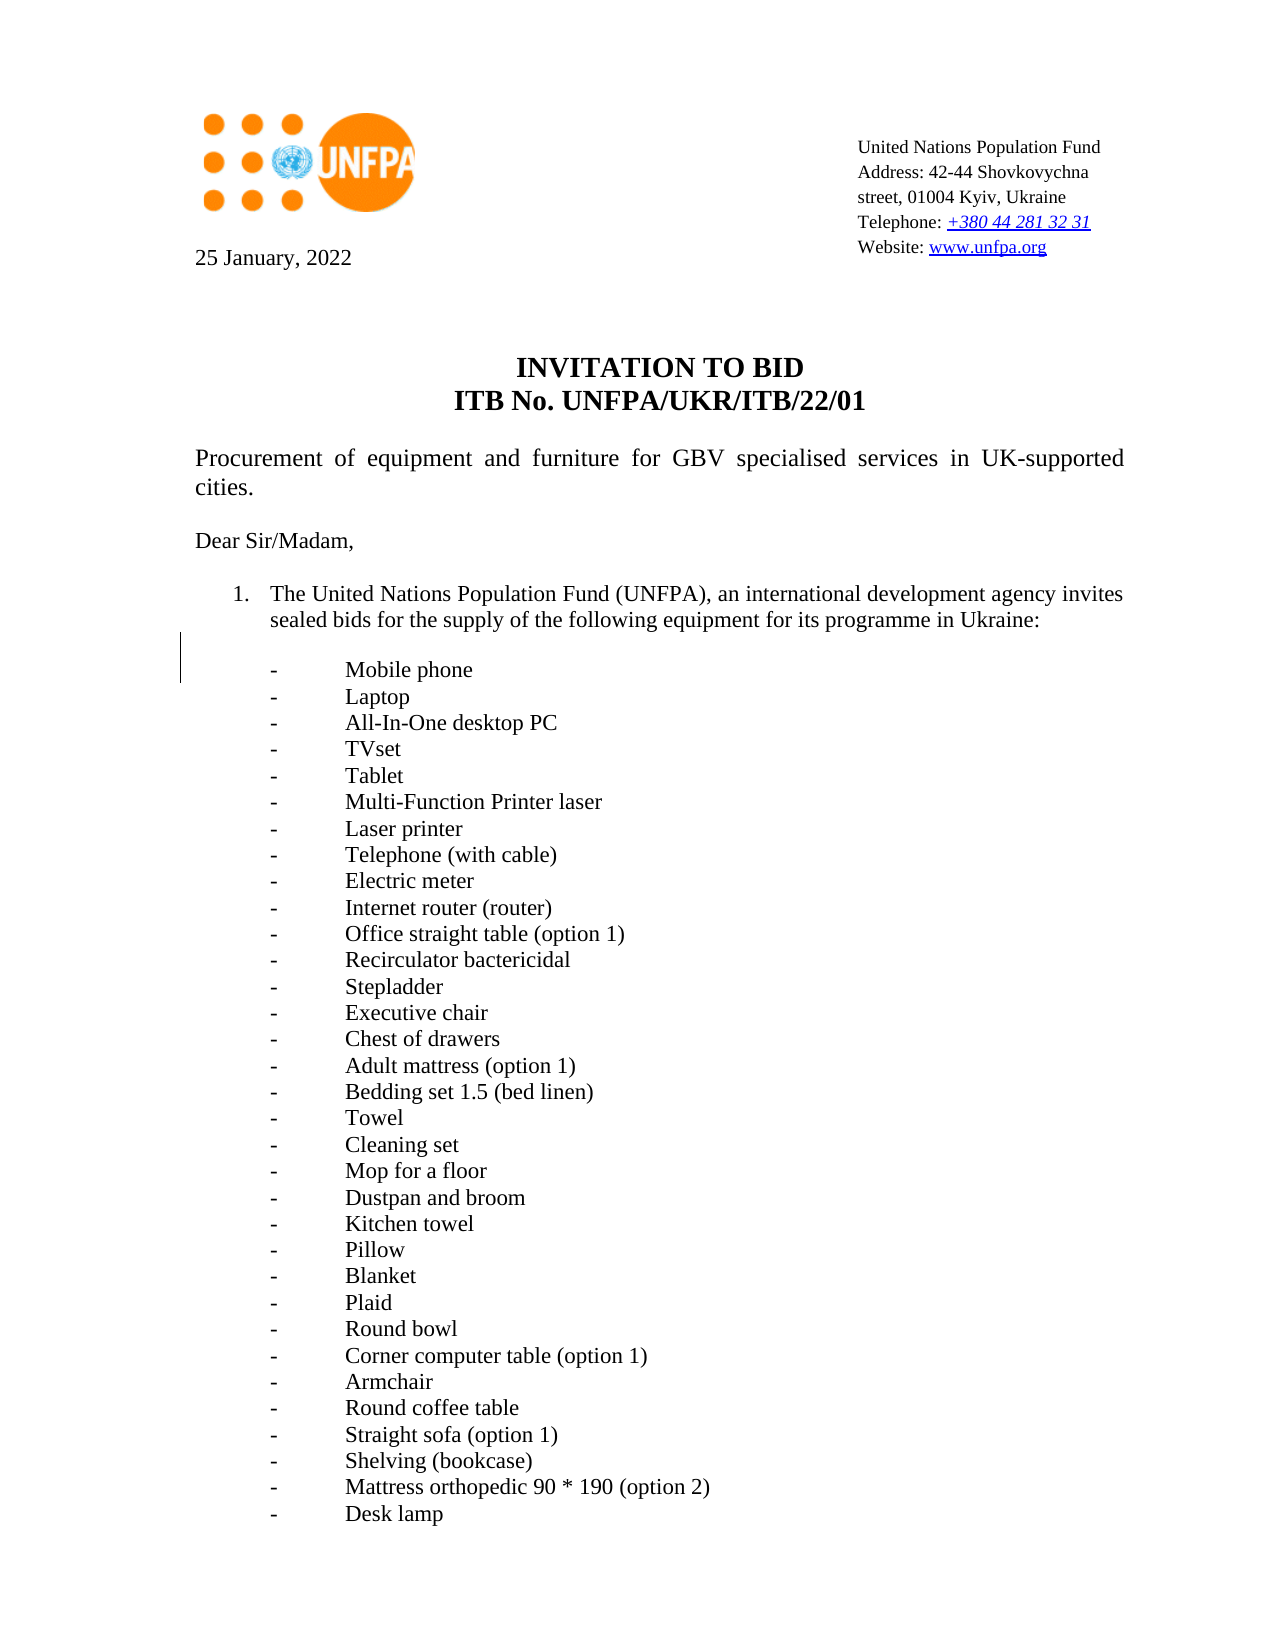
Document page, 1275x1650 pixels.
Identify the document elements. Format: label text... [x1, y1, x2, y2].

text - Shelving (bookcase) [270, 1447, 1125, 1473]
text - Bedding set 1.5 (bed linen) [270, 1078, 1125, 1104]
text - Laptop [270, 683, 1125, 709]
text - TVset [270, 736, 1125, 762]
text - Electric meter [270, 867, 1125, 894]
text - Plaid [270, 1289, 1125, 1315]
text - Mobile phone [270, 656, 1125, 683]
text - Adult mattress (option 1) [270, 1052, 1125, 1078]
text - Telephone (with cable) [270, 841, 1125, 867]
text 25 January, 2022 [195, 246, 1256, 271]
text - Internet router (router) [270, 894, 1125, 920]
text - All-In-One desktop PC [270, 709, 1125, 736]
text - Round bowl [270, 1315, 1125, 1342]
text - Kitchen towel [270, 1210, 1125, 1236]
text - Desk lamp [270, 1500, 1125, 1526]
picture [203, 113, 415, 212]
text - Tablet [270, 762, 1125, 788]
text - Mop for a floor [270, 1157, 1125, 1183]
text - Chest of drawers [270, 1025, 1125, 1052]
text - Stepladder [270, 973, 1125, 999]
text - Straight sofa (option 1) [270, 1421, 1125, 1447]
text - Executive chair [270, 999, 1125, 1025]
text - Multi-Function Printer laser [270, 788, 1125, 814]
text - Dustpan and broom [270, 1183, 1125, 1210]
text - Pillow [270, 1236, 1125, 1263]
text INVITATION TO BID [195, 350, 1125, 383]
text Dear Sir/Madam, [195, 527, 1125, 553]
text - Cleaning set [270, 1131, 1125, 1157]
text Procurement of equipment and furniture for GBV specialised services in UK-supported cities. [195, 443, 1125, 501]
text - Blanket [270, 1263, 1125, 1289]
text - Round coffee table [270, 1394, 1125, 1421]
list The United Nations Population Fund (UNFPA), an international development agency invites sealed bids for the supply of the following equipment for its programme in Ukraine: [232, 580, 1125, 632]
text ITB No. UNFPA/UKR/ITB/22/01 [195, 383, 1125, 417]
text - Recirculator bactericidal [270, 946, 1125, 973]
text - Corner computer table (option 1) [270, 1342, 1125, 1368]
text - Armchair [270, 1368, 1125, 1394]
text - Laser printer [270, 814, 1125, 841]
text - Towel [270, 1104, 1125, 1131]
text - Mattress orthopedic 90 * 190 (option 2) [270, 1473, 1125, 1500]
text - Office straight table (option 1) [270, 920, 1125, 946]
